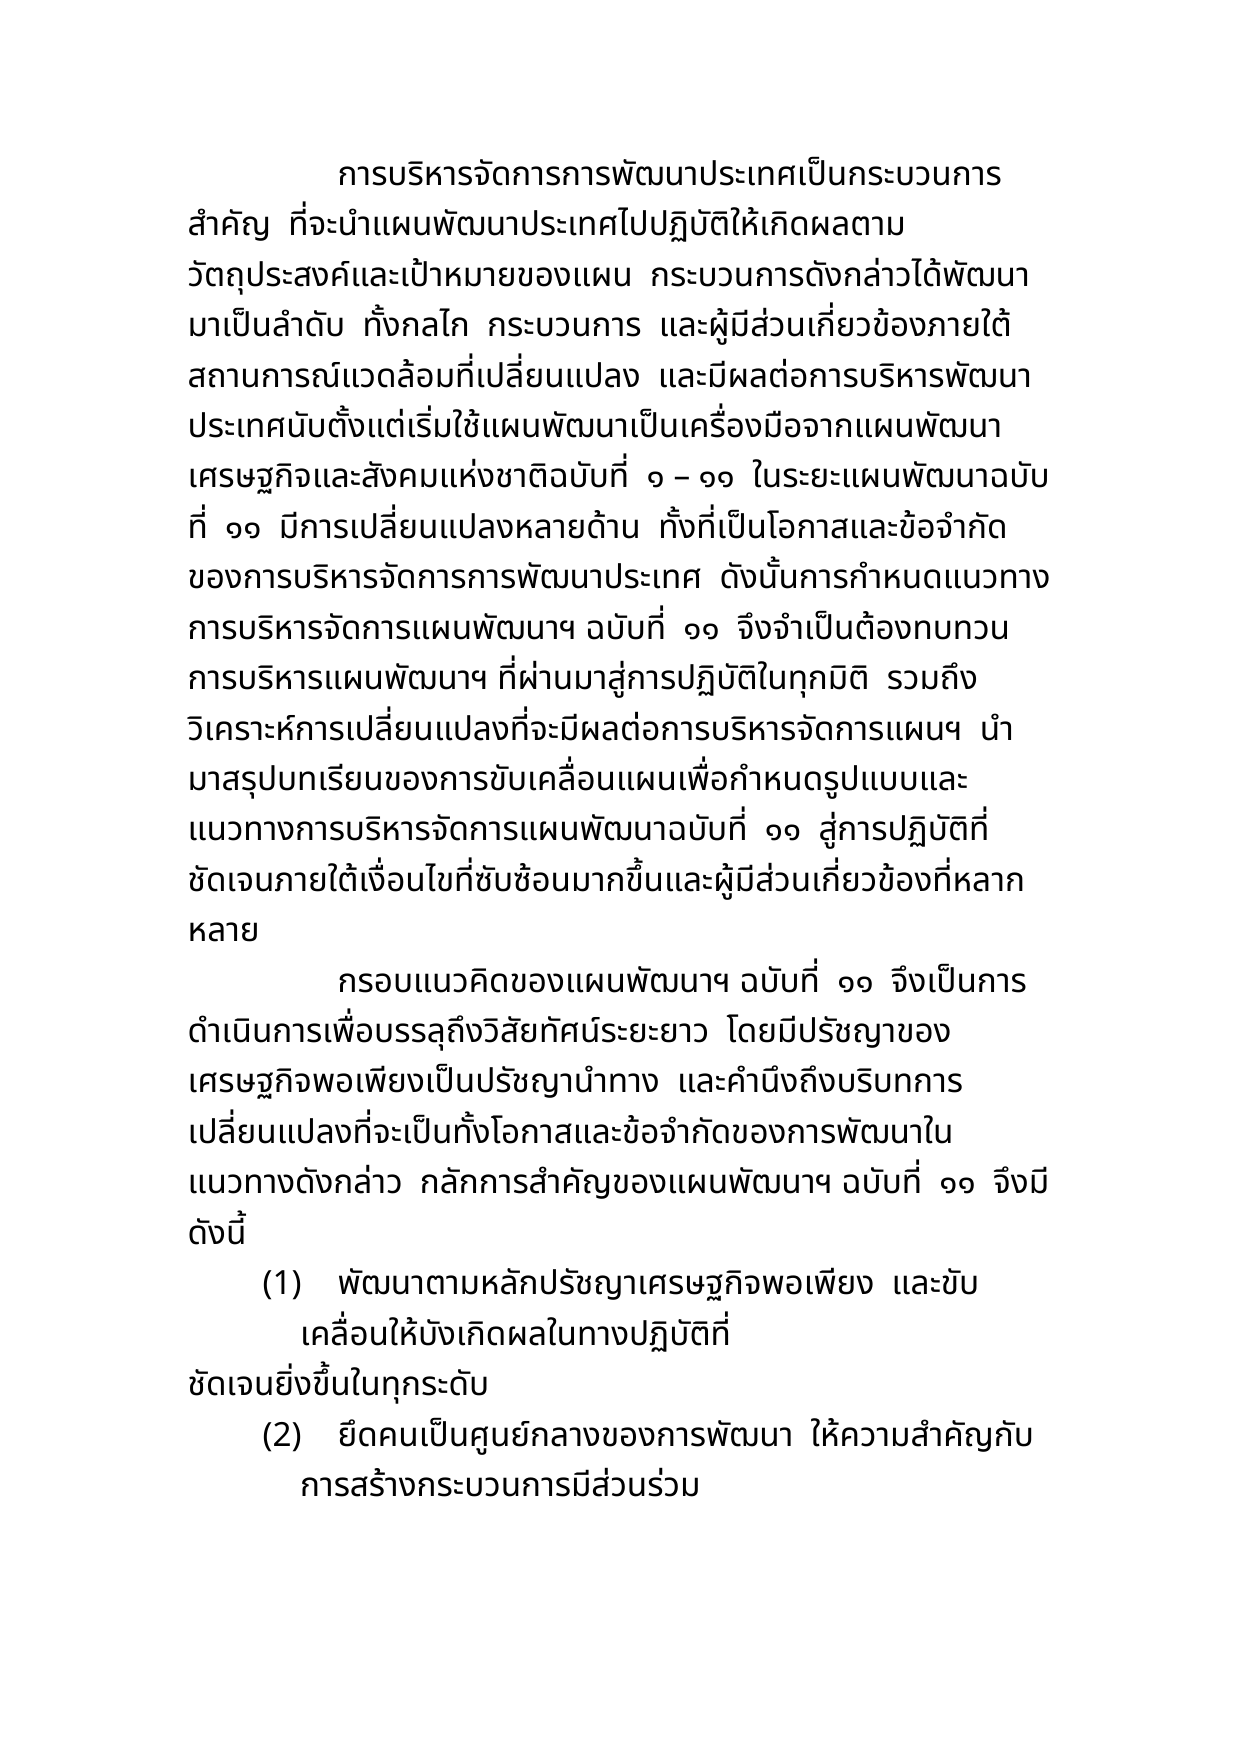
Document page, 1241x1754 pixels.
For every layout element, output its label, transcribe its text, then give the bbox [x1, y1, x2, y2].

text ชัดเจนยิ่งขึ้นในทุกระดับ [187, 1360, 1053, 1411]
list ยึดคนเป็นศูนย์กลางของการพัฒนา ให้ความสำคัญกับการสร้างกระบวนการมีส่วนร่วม [262, 1411, 1053, 1512]
text การบริหารจัดการการพัฒนาประเทศเป็นกระบวนการสำคัญ ที่จะนำแผนพัฒนาประเทศไปปฏิบัติให้เกิดผลตามวัตถุประสงค์และเป้าหมายของแผน กระบวนการดังกล่าวได้พัฒนามาเป็นลำดับ ทั้งกลไก กระบวนการ และผู้มีส่วนเกี่ยวข้องภายใต้สถานการณ์แวดล้อมที่เปลี่ยนแปลง และมีผลต่อการบริหารพัฒนาประเทศนับตั้งแต่เริ่มใช้แผนพัฒนาเป็นเครื่องมือจากแผนพัฒนาเศรษฐกิจและสังคมแห่งชาติฉบับที่ ๑ – ๑๑ ในระยะแผนพัฒนาฉบับที่ ๑๑ มีการเปลี่ยนแปลงหลายด้าน ทั้งที่เป็นโอกาสและข้อจำกัดของการบริหารจัดการการพัฒนาประเทศ ดังนั้นการกำหนดแนวทางการบริหารจัดการแผนพัฒนาฯ ฉบับที่ ๑๑ จึงจำเป็นต้องทบทวนการบริหารแผนพัฒนาฯ ที่ผ่านมาสู่การปฏิบัติในทุกมิติ รวมถึงวิเคราะห์การเปลี่ยนแปลงที่จะมีผลต่อการบริหารจัดการแผนฯ นำมาสรุปบทเรียนของการขับเคลื่อนแผนเพื่อกำหนดรูปแบบและแนวทางการบริหารจัดการแผนพัฒนาฉบับที่ ๑๑ สู่การปฏิบัติที่ชัดเจนภายใต้เงื่อนไขที่ซับซ้อนมากขึ้นและผู้มีส่วนเกี่ยวข้องที่หลากหลาย [187, 150, 1053, 957]
list พัฒนาตามหลักปรัชญาเศรษฐกิจพอเพียง และขับเคลื่อนให้บังเกิดผลในทางปฏิบัติที่ [262, 1259, 1053, 1360]
text กรอบแนวคิดของแผนพัฒนาฯ ฉบับที่ ๑๑ จึงเป็นการดำเนินการเพื่อบรรลุถึงวิสัยทัศน์ระยะยาว โดยมีปรัชญาของเศรษฐกิจพอเพียงเป็นปรัชญานำทาง และคำนึงถึงบริบทการเปลี่ยนแปลงที่จะเป็นทั้งโอกาสและข้อจำกัดของการพัฒนาในแนวทางดังกล่าว กลักการสำคัญของแผนพัฒนาฯ ฉบับที่ ๑๑ จึงมีดังนี้ [187, 957, 1053, 1259]
